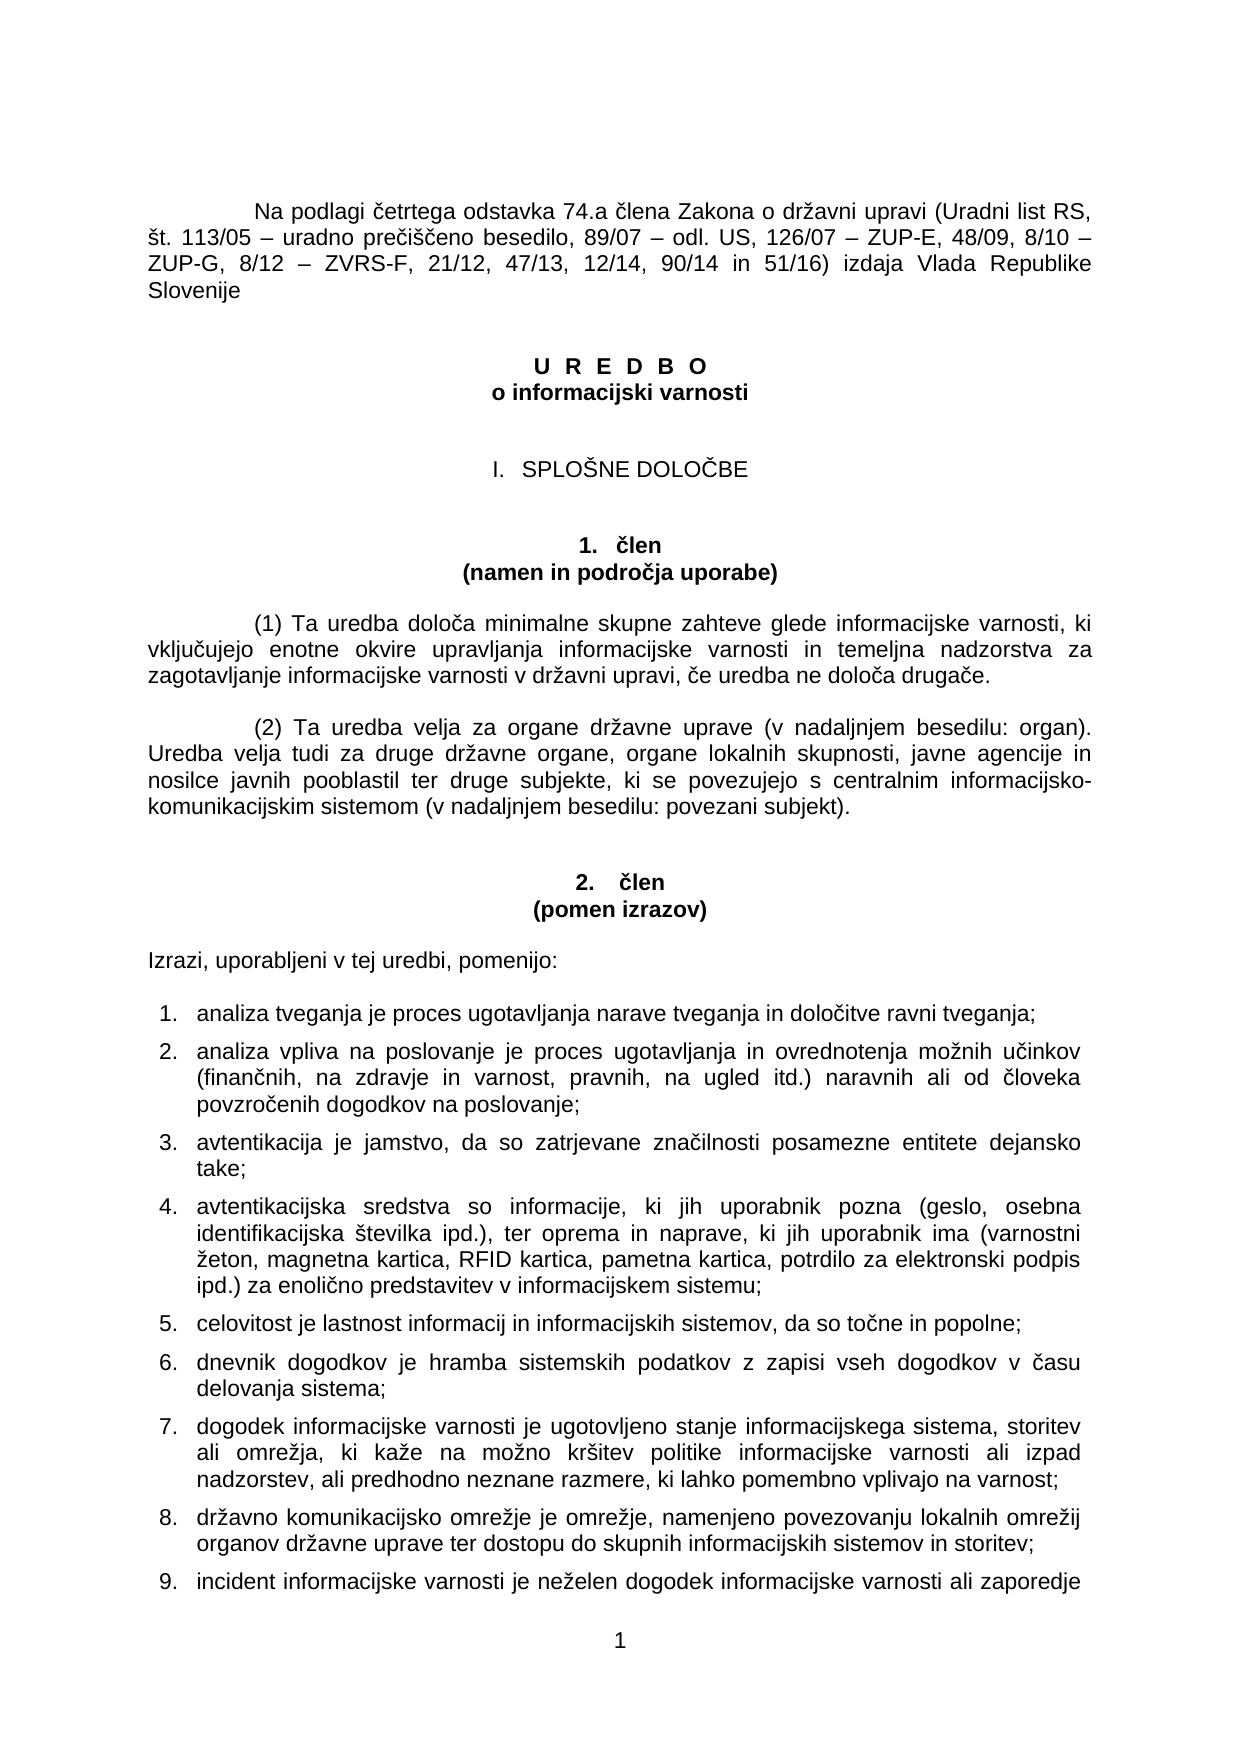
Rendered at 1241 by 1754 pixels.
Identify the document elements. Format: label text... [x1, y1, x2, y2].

table_cell dnevnik dogodkov je hramba sistemskih podatkov z zapisi vseh dogodkov v času delovanja sistema; [148, 1349, 1093, 1413]
text (pomen izrazov) [148, 896, 1093, 922]
table_cell državno komunikacijsko omrežje je omrežje, namenjeno povezovanju lokalnih omrežij organov državne uprave ter dostopu do skupnih informacijskih sistemov in storitev; [148, 1504, 1093, 1568]
table_cell dogodek informacijske varnosti je ugotovljeno stanje informacijskega sistema, storitev ali omrežja, ki kaže na možno kršitev politike informacijske varnosti ali izpad nadzorstev, ali predhodno neznane razmere, ki lahko pomembno vplivajo na varnost; [148, 1413, 1093, 1504]
text Na podlagi četrtega odstavka 74.a člena Zakona o državni upravi (Uradni list RS, št. 113/05 – uradno prečiščeno besedilo, 89/07 – odl. US, 126/07 – ZUP-E, 48/09, 8/10 – ZUP-G, 8/12 – ZVRS-F, 21/12, 47/13, 12/14, 90/14 in 51/16) izdaja Vlada Republike Slovenije [148, 198, 1093, 303]
text člen [148, 532, 1093, 558]
text (1) Ta uredba določa minimalne skupne zahteve glede informacijske varnosti, ki vključujejo enotne okvire upravljanja informacijske varnosti in temeljna nadzorstva za zagotavljanje informacijske varnosti v državni upravi, če uredba ne določa drugače. [148, 610, 1093, 689]
table_header analiza tveganja je proces ugotavljanja narave tveganja in določitve ravni tveganja; [148, 1000, 1093, 1038]
table_cell avtentikacija je jamstvo, da so zatrjevane značilnosti posamezne entitete dejansko take; [148, 1129, 1093, 1193]
text o informacijski varnosti [148, 379, 1093, 406]
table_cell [148, 1568, 1093, 1606]
text U R E D B O [148, 353, 1093, 379]
table_cell celovitost je lastnost informacij in informacijskih sistemov, da so točne in popolne; [148, 1310, 1093, 1348]
text člen [148, 869, 1093, 896]
text Izrazi, uporabljeni v tej uredbi, pomenijo: [148, 947, 1093, 973]
table_cell avtentikacijska sredstva so informacije, ki jih uporabnik pozna (geslo, osebna identifikacijska številka ipd.), ter oprema in naprave, ki jih uporabnik ima (varnostni žeton, magnetna kartica, RFID kartica, pametna kartica, potrdilo za elektronski podpis ipd.) za enolično predstavitev v informacijskem sistemu; [148, 1193, 1093, 1310]
text I. SPLOŠNE DOLOČBE [148, 456, 1093, 482]
text (2) Ta uredba velja za organe državne uprave (v nadaljnjem besedilu: organ). Uredba velja tudi za druge državne organe, organe lokalnih skupnosti, javne agencije in nosilce javnih pooblastil ter druge subjekte, ki se povezujejo s centralnim informacijsko- komunikacijskim sistemom (v nadaljnjem besedilu: povezani subjekt). [148, 714, 1093, 819]
table_cell analiza vpliva na poslovanje je proces ugotavljanja in ovrednotenja možnih učinkov (finančnih, na zdravje in varnost, pravnih, na ugled itd.) naravnih ali od človeka povzročenih dogodkov na poslovanje; [148, 1038, 1093, 1129]
text (namen in področja uporabe) [148, 558, 1093, 585]
